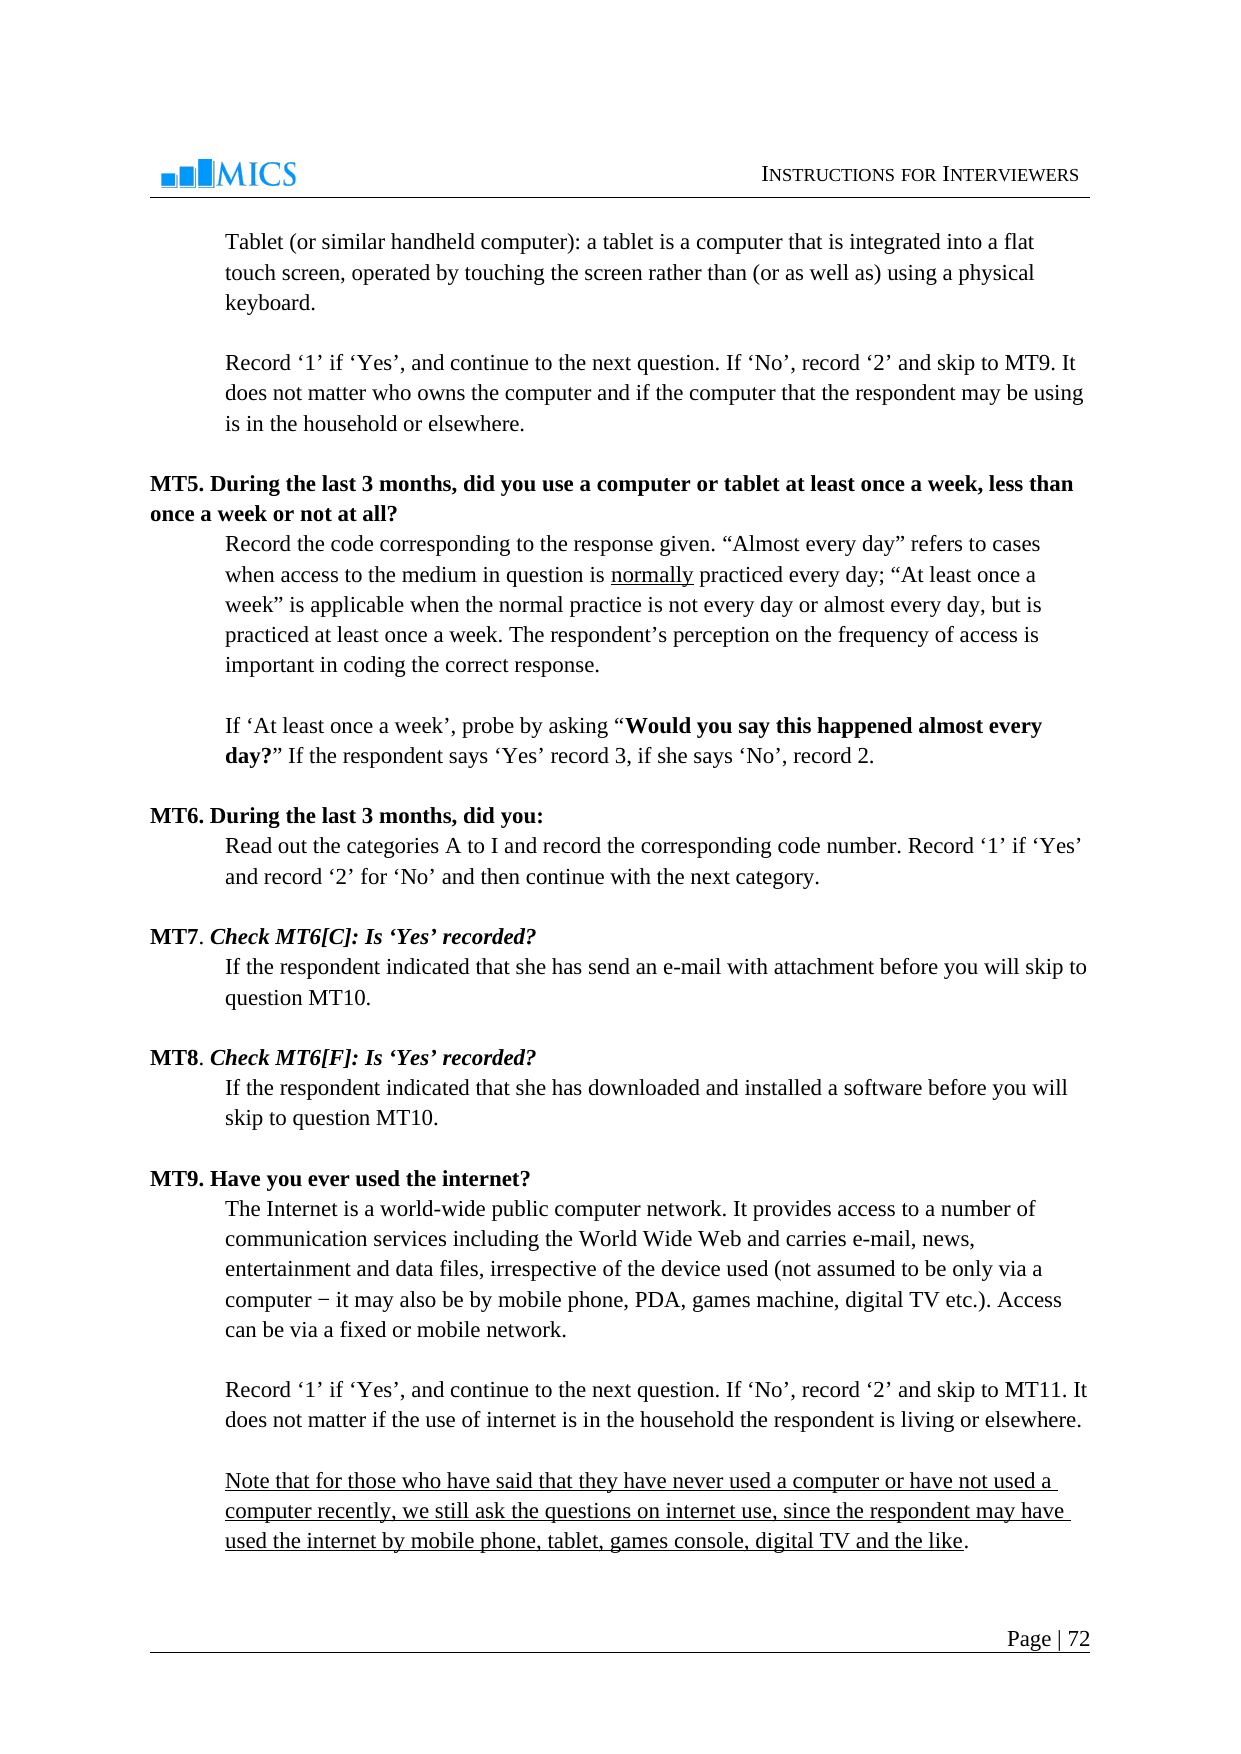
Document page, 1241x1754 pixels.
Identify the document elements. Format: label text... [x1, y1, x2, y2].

text MT8. Check MT6[F]: Is ‘Yes’ recorded? [150, 1044, 1090, 1070]
text Record the code corresponding to the response given. “Almost every day” refers to cases when access to the medium in question is normally practiced every day; “At least once a week” is applicable when the normal practice is not every day or almost every day, but is practiced at least once a week. The respondent’s perception on the frequency of access is important in coding the correct response. [225, 531, 1090, 678]
text MT7. Check MT6[C]: Is ‘Yes’ recorded? [150, 923, 1090, 949]
text Read out the categories A to I and record the corresponding code number. Record ‘1’ if ‘Yes’ and record ‘2’ for ‘No’ and then continue with the next category. [225, 833, 1090, 889]
text Note that for those who have said that they have never used a computer or have not used a computer recently, we still ask the questions on internet use, since the respondent may have used the internet by mobile phone, tablet, games console, digital TV and the like. [225, 1467, 1090, 1554]
text If ‘At least once a week’, probe by asking “Would you say this happened almost every day?” If the respondent says ‘Yes’ record 3, if she says ‘No’, record 2. [225, 712, 1090, 768]
text MT6. During the last 3 months, did you: [150, 802, 1090, 829]
text Record ‘1’ if ‘Yes’, and continue to the next question. If ‘No’, record ‘2’ and skip to MT9. It does not matter who owns the computer and if the computer that the respondent may be using is in the household or elsewhere. [225, 349, 1090, 436]
text If the respondent indicated that she has downloaded and installed a software before you will skip to question MT10. [225, 1074, 1090, 1131]
text Tablet (or similar handheld computer): a tablet is a computer that is integrated into a flat touch screen, operated by touching the screen rather than (or as well as) using a physical keyboard. [225, 228, 1090, 315]
text The Internet is a world-wide public computer network. It provides access to a number of communication services including the World Wide Web and carries e-mail, news, entertainment and data files, irrespective of the device used (not assumed to be only via a computer − it may also be by mobile phone, PDA, games machine, digital TV etc.). Access can be via a fixed or mobile network. [225, 1195, 1090, 1342]
text Record ‘1’ if ‘Yes’, and continue to the next question. If ‘No’, record ‘2’ and skip to MT11. It does not matter if the use of internet is in the household the respondent is living or elsewhere. [225, 1376, 1090, 1433]
picture [161, 159, 296, 188]
text MT9. Have you ever used the internet? [150, 1165, 1090, 1191]
text If the respondent indicated that she has send an e-mail with attachment before you will skip to question MT10. [225, 953, 1090, 1010]
text MT5. During the last 3 months, did you use a computer or tablet at least once a week, less than once a week or not at all? [150, 470, 1090, 527]
